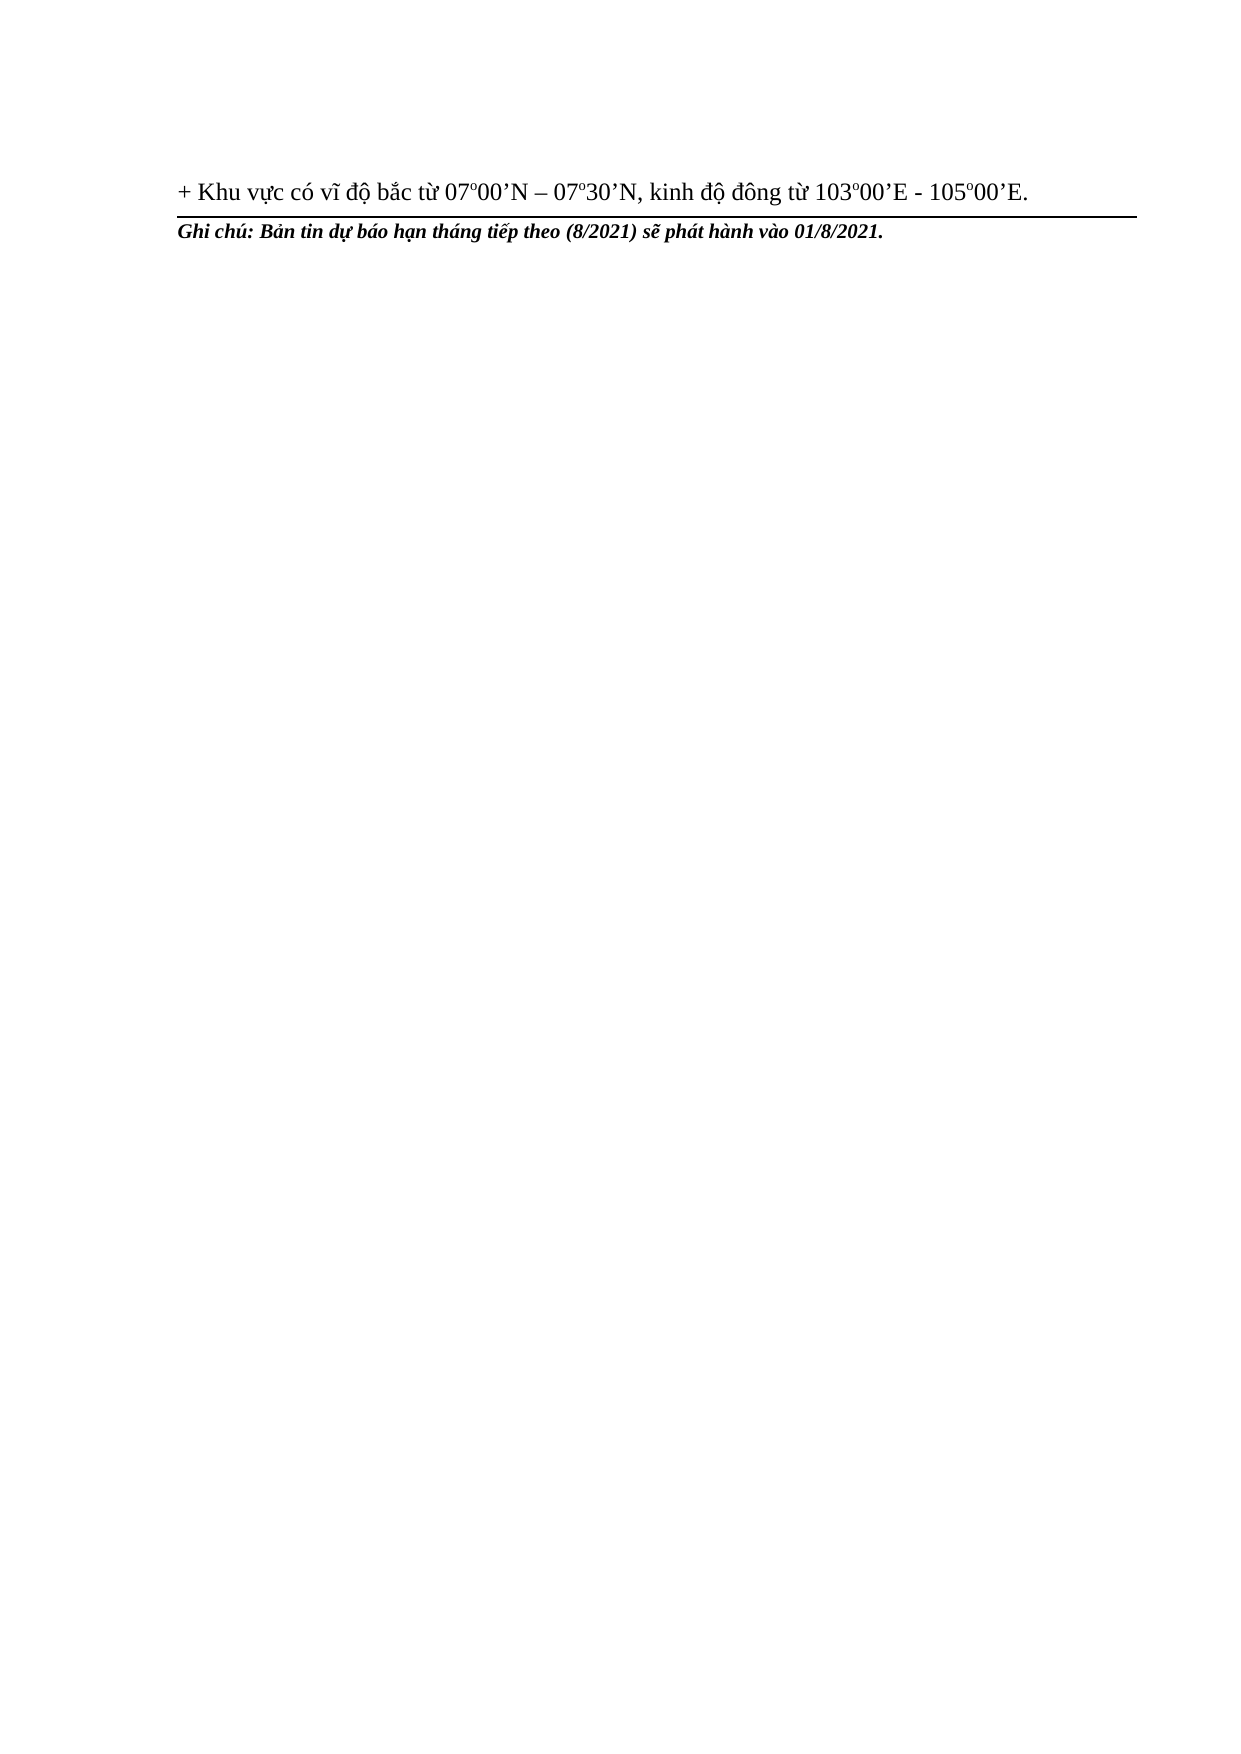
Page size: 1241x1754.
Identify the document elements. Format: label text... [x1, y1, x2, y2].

text Ghi chú: Bản tin dự báo hạn tháng tiếp theo (8/2021) sẽ phát hành vào 01/8/2021. [177, 218, 1137, 243]
text + Khu vực có vĩ độ bắc từ 07o00’N – 07o30’N, kinh độ đông từ 103o00’E - 105o00’E. [177, 177, 1137, 206]
